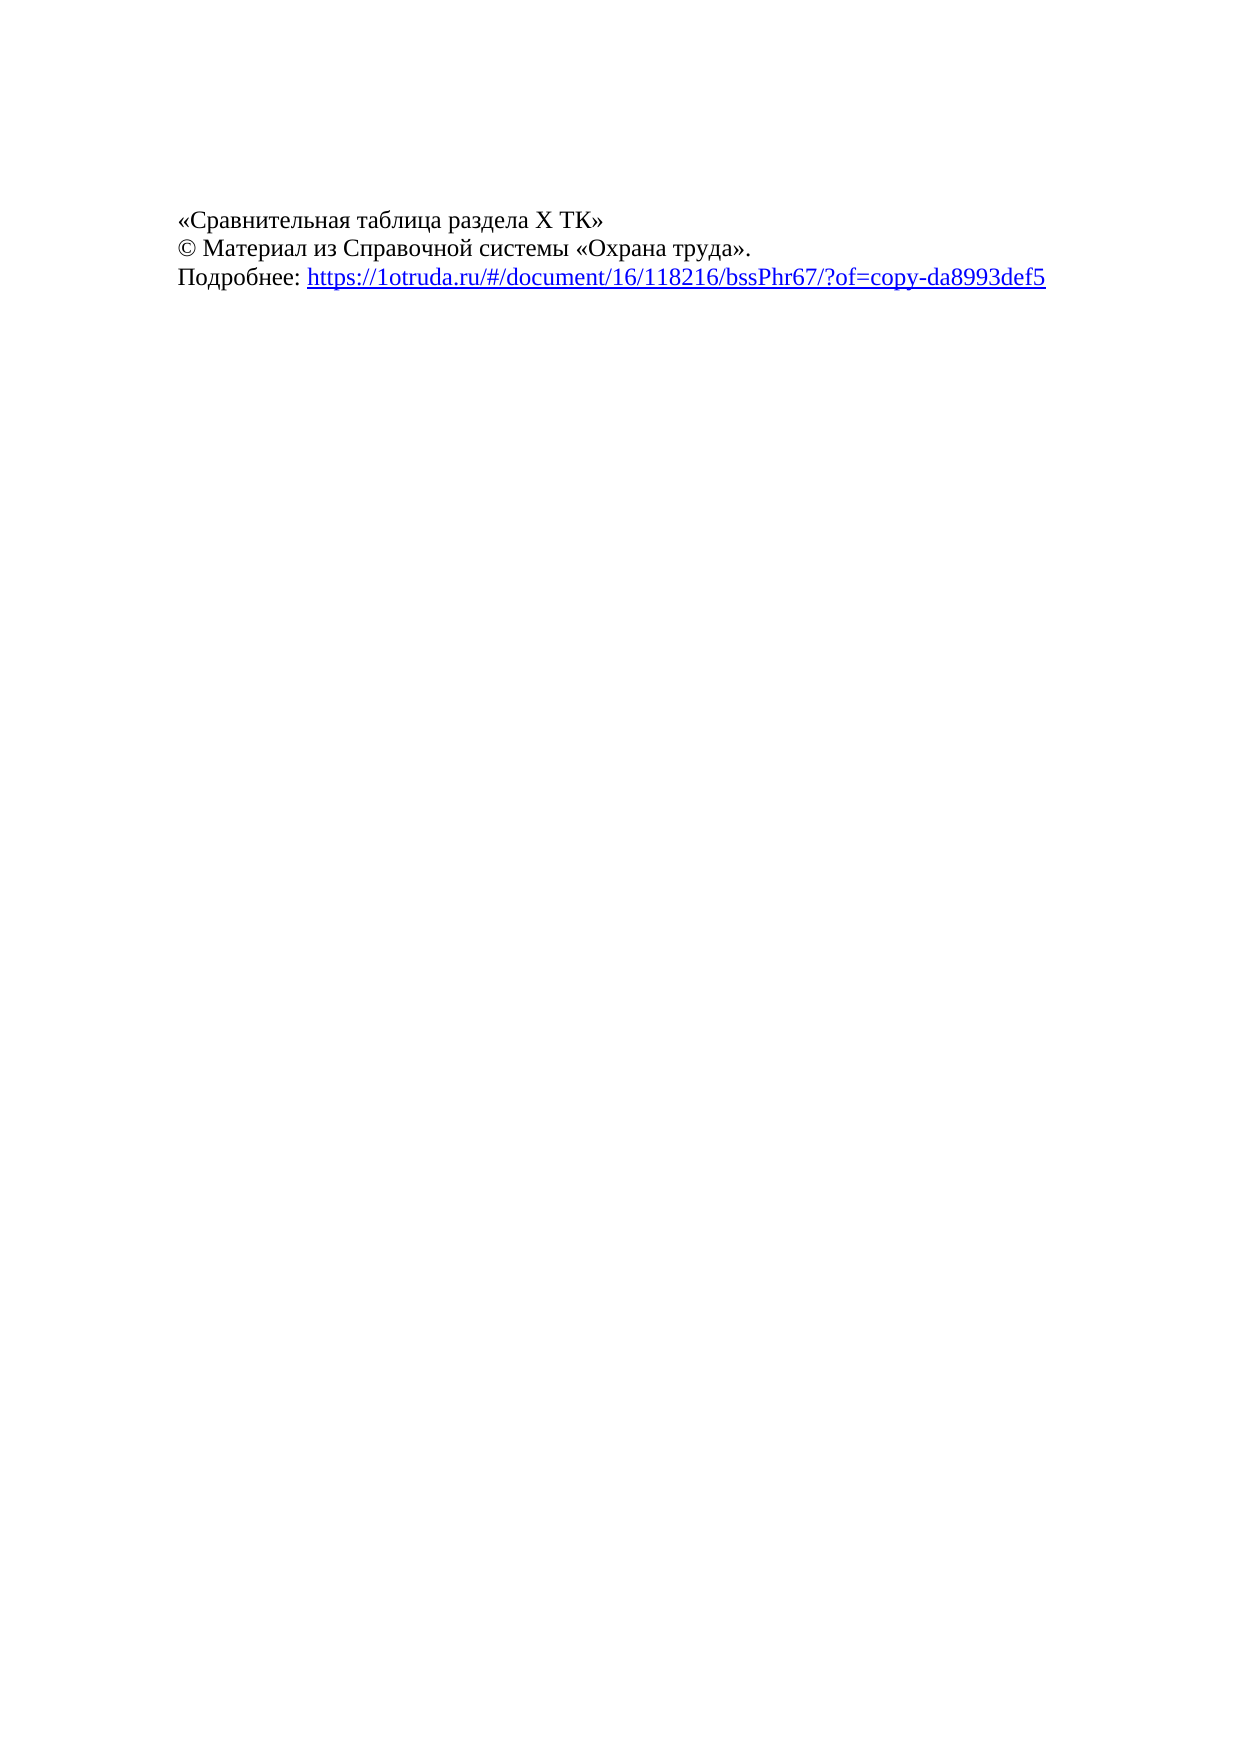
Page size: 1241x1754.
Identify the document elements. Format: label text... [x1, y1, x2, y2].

text «Сравнительная таблица раздела Х ТК» © Материал из Справочной системы «Охрана труда». Подробнее: https://1otruda.ru/#/document/16/118216/bssPhr67/?of=copy-da8993def5 [177, 176, 1152, 291]
